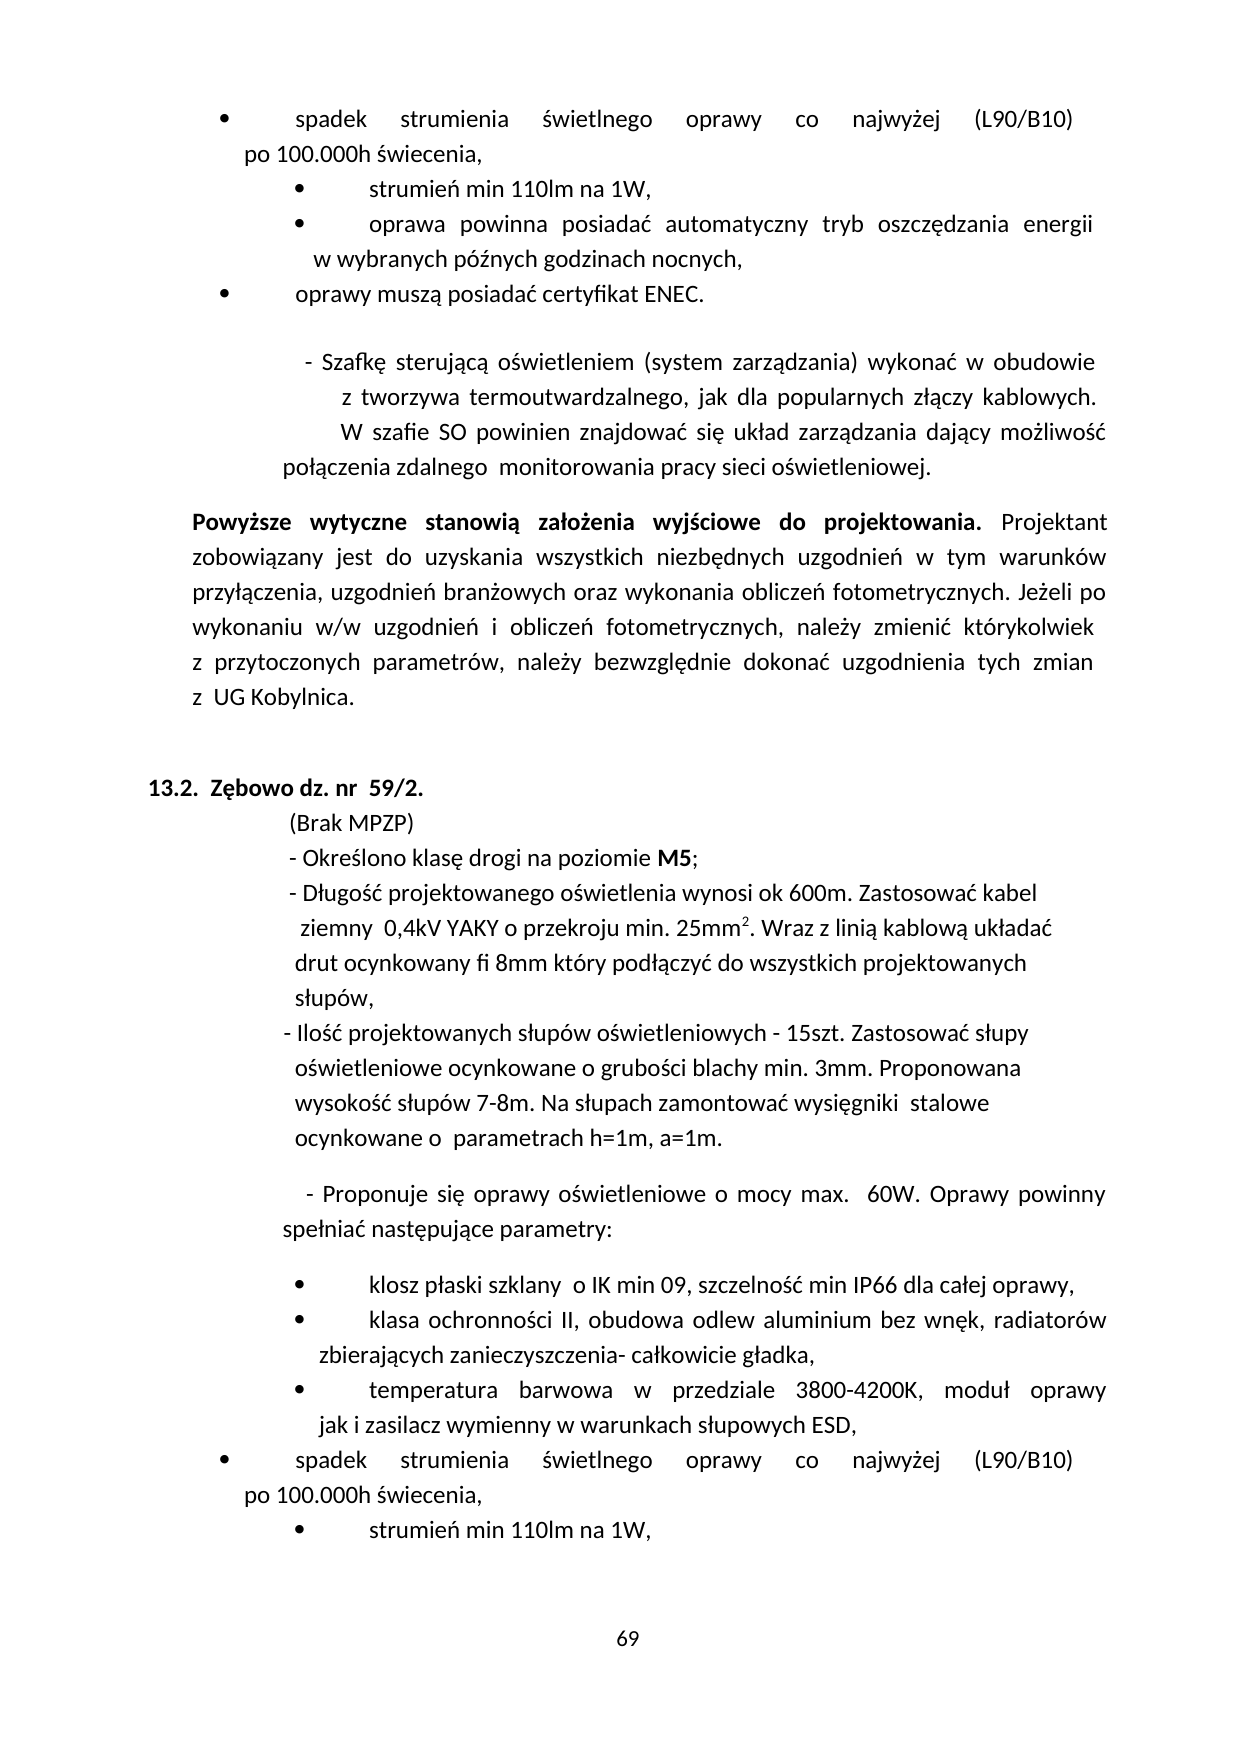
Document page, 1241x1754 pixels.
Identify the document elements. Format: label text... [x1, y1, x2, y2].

list spadek strumienia świetlnego oprawy co najwyżej (L90/B10) po 100.000h świecenia, [148, 1444, 1107, 1509]
list oprawy muszą posiadać certyfikat ENEC. [148, 278, 1107, 309]
list strumień min 110lm na 1W, [223, 1514, 1107, 1544]
list strumień min 110lm na 1W, [223, 173, 1107, 204]
list Powyższe wytyczne stanowią założenia wyjściowe do projektowania. Projektant zobowiązany jest do uzyskania wszystkich niezbędnych uzgodnień w tym warunków przyłączenia, uzgodnień branżowych oraz wykonania obliczeń fotometrycznych. Jeżeli po wykonaniu w/w uzgodnień i obliczeń fotometrycznych, należy zmienić którykolwiek z przytoczonych parametrów, należy bezwzględnie dokonać uzgodnienia tych zmian z UG Kobylnica. [192, 506, 1107, 712]
list oprawa powinna posiadać automatyczny tryb oszczędzania energii w wybranych późnych godzinach nocnych, [223, 208, 1107, 274]
list - Proponuje się oprawy oświetleniowe o mocy max. 60W. Oprawy powinny spełniać następujące parametry: [192, 1178, 1107, 1244]
list - Szafkę sterującą oświetleniem (system zarządzania) wykonać w obudowie z tworzywa termoutwardzalnego, jak dla popularnych złączy kablowych. W szafie SO powinien znajdować się układ zarządzania dający możliwość połączenia zdalnego monitorowania pracy sieci oświetleniowej. [192, 346, 1107, 481]
list 13.2. Zębowo dz. nr 59/2. (Brak MPZP) - Określono klasę drogi na poziomie M5; - Długość projektowanego oświetlenia wynosi ok 600m. Zastosować kabel ziemny 0,4kV YAKY o przekroju min. 25mm2. Wraz z linią kablową układać drut ocynkowany fi 8mm który podłączyć do wszystkich projektowanych słupów, - Ilość projektowanych słupów oświetleniowych - 15szt. Zastosować słupy oświetleniowe ocynkowane o grubości blachy min. 3mm. Proponowana wysokość słupów 7-8m. Na słupach zamontować wysięgniki stalowe ocynkowane o parametrach h=1m, a=1m. [148, 772, 1107, 1153]
list klasa ochronności II, obudowa odlew aluminium bez wnęk, radiatorów zbierających zanieczyszczenia- całkowicie gładka, [223, 1304, 1107, 1369]
list spadek strumienia świetlnego oprawy co najwyżej (L90/B10) po 100.000h świecenia, [148, 103, 1107, 169]
list temperatura barwowa w przedziale 3800-4200K, moduł oprawy jak i zasilacz wymienny w warunkach słupowych ESD, [223, 1374, 1107, 1439]
list klosz płaski szklany o IK min 09, szczelność min IP66 dla całej oprawy, [223, 1269, 1107, 1299]
